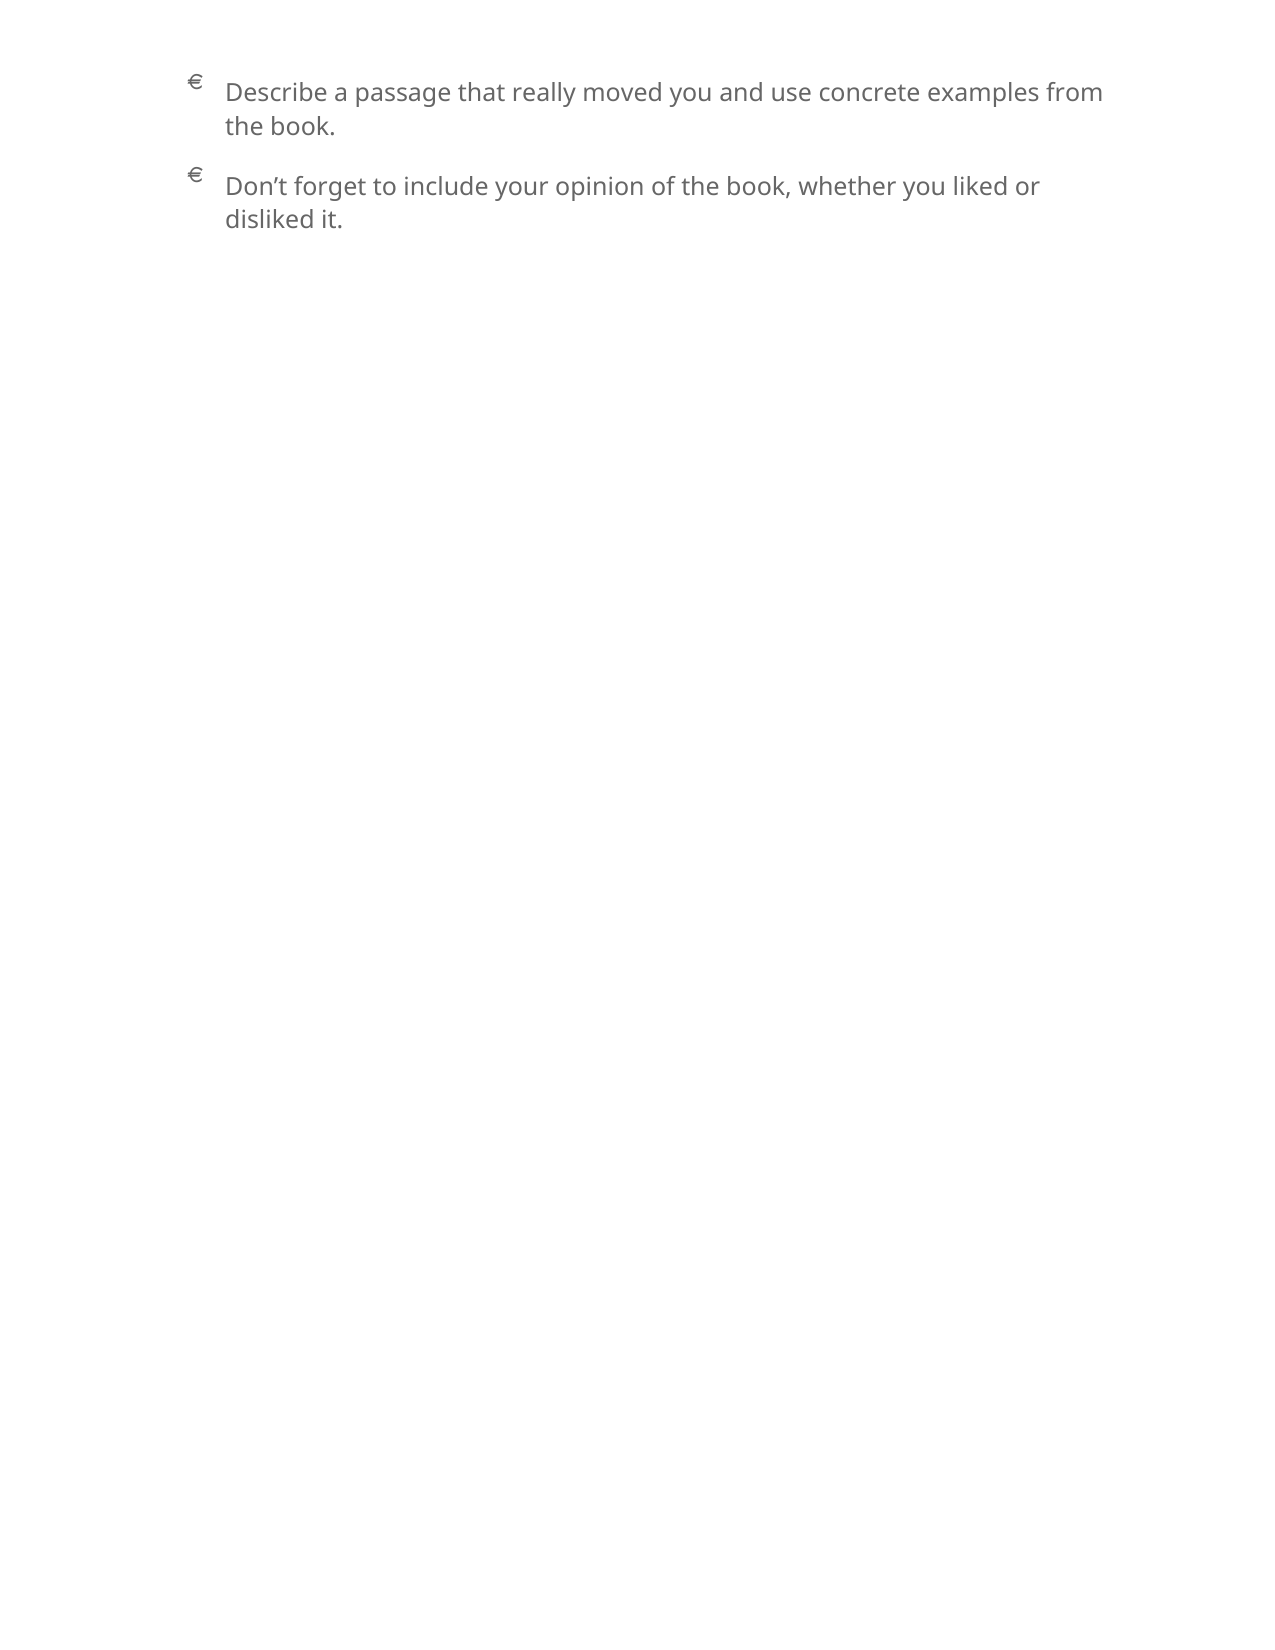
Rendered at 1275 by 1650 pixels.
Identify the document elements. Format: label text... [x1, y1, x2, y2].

list Describe a passage that really moved you and use concrete examples from the book. [187, 75, 1125, 143]
list Don’t forget to include your opinion of the book, whether you liked or disliked it. [187, 168, 1125, 236]
